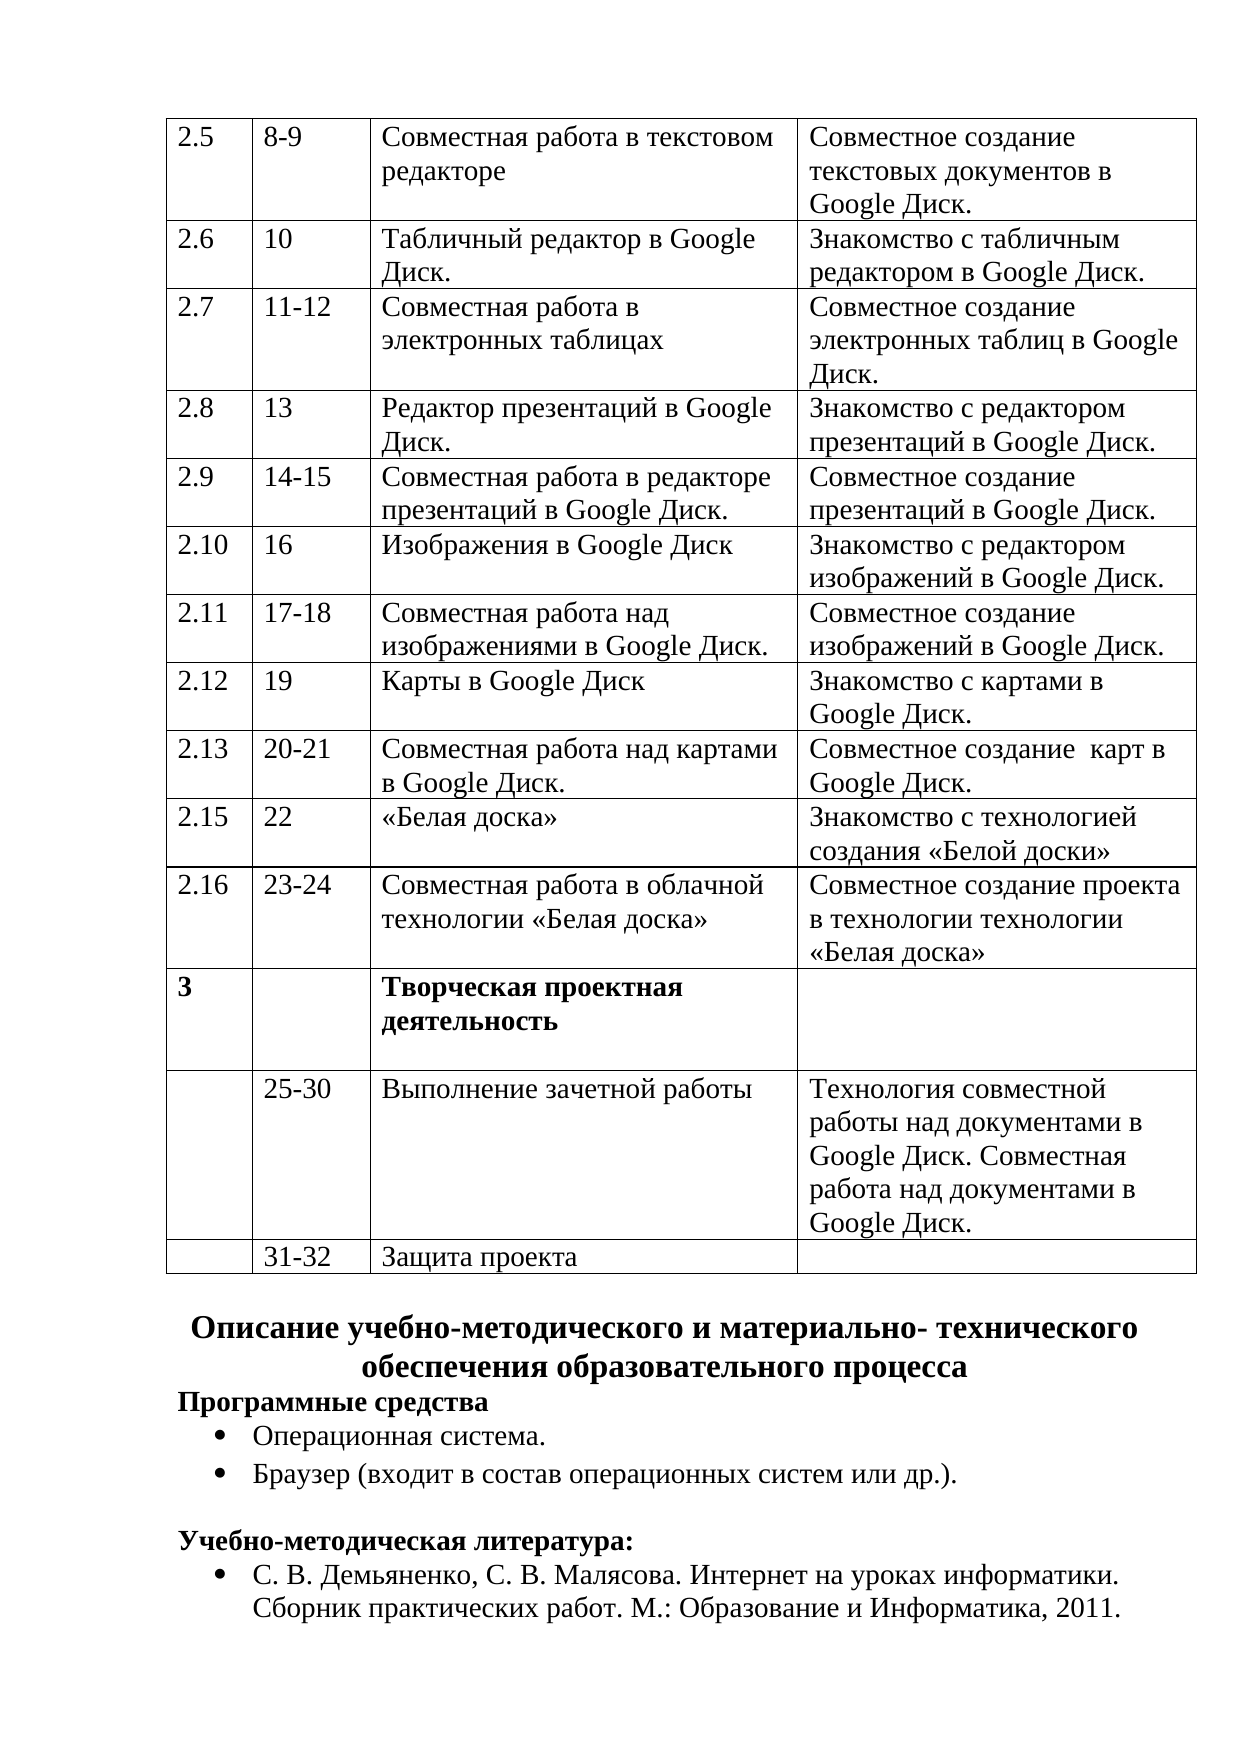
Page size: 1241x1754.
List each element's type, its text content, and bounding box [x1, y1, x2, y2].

table_cell 2.11 [167, 595, 252, 662]
table_cell [798, 969, 1196, 1070]
table_cell Редактор презентаций в Google Диск. [371, 391, 797, 458]
table_cell Совместная работа в текстовом редакторе [371, 119, 797, 220]
table_cell Защита проекта [371, 1240, 797, 1273]
list Операционная система. [215, 1418, 1152, 1452]
table_cell Знакомство с редактором изображений в Google Диск. [798, 527, 1196, 594]
table_cell Табличный редактор в Google Диск. [371, 221, 797, 288]
table_cell 2.15 [167, 799, 252, 866]
table_cell [253, 969, 370, 1070]
table_cell 22 [253, 799, 370, 866]
table_cell Знакомство с картами в Google Диск. [798, 663, 1196, 730]
table_cell «Белая доска» [371, 799, 797, 866]
table_cell Знакомство с технологией создания «Белой доски» [798, 799, 1196, 866]
table_cell 2.10 [167, 527, 252, 594]
table_cell 11-12 [253, 289, 370, 389]
table_cell Технология совместной работы над документами в Google Диск. Совместная работа над документами в Google Диск. [798, 1071, 1196, 1238]
table_cell 23-24 [253, 868, 370, 968]
table_cell 3 [167, 969, 252, 1070]
table_cell 2.7 [167, 289, 252, 389]
table_cell Совместная работа над изображениями в Google Диск. [371, 595, 797, 662]
table_cell 2.12 [167, 663, 252, 730]
table_cell Совместное создание изображений в Google Диск. [798, 595, 1196, 662]
table_cell Творческая проектная деятельность [371, 969, 797, 1070]
table_cell 16 [253, 527, 370, 594]
table_cell 2.5 [167, 119, 252, 220]
table_cell 19 [253, 663, 370, 730]
table_cell Совместная работа в редакторе презентаций в Google Диск. [371, 459, 797, 526]
text Описание учебно-методического и материально- технического обеспечения образовательного процесса [177, 1308, 1152, 1384]
table_cell 2.8 [167, 391, 252, 458]
table_cell 17-18 [253, 595, 370, 662]
table_cell Знакомство с табличным редактором в Google Диск. [798, 221, 1196, 288]
table_cell 10 [253, 221, 370, 288]
table_cell Совместная работа в облачной технологии «Белая доска» [371, 868, 797, 968]
table_cell 20-21 [253, 731, 370, 798]
table_cell Совместное создание карт в Google Диск. [798, 731, 1196, 798]
table_cell 25-30 [253, 1071, 370, 1238]
table_cell Совместное создание презентаций в Google Диск. [798, 459, 1196, 526]
text Программные средства [177, 1384, 1152, 1418]
table_cell 2.6 [167, 221, 252, 288]
table_cell Знакомство с редактором презентаций в Google Диск. [798, 391, 1196, 458]
table_cell 31-32 [253, 1240, 370, 1273]
table_cell Выполнение зачетной работы [371, 1071, 797, 1238]
table_cell Карты в Google Диск [371, 663, 797, 730]
table_cell Совместная работа над картами в Google Диск. [371, 731, 797, 798]
table_cell 2.13 [167, 731, 252, 798]
list С. В. Демьяненко, С. В. Малясова. Интернет на уроках информатики. Сборник практических работ. М.: Образование и Информатика, 2011. [215, 1557, 1152, 1624]
table_cell Совместная работа в электронных таблицах [371, 289, 797, 389]
table_cell 13 [253, 391, 370, 458]
table_cell [798, 1240, 1196, 1273]
table_cell 8-9 [253, 119, 370, 220]
table_cell 2.9 [167, 459, 252, 526]
table_cell [167, 1240, 252, 1273]
table_cell 2.16 [167, 868, 252, 968]
list Браузер (входит в состав операционных систем или др.). [215, 1456, 1152, 1490]
text Учебно-методическая литература: [177, 1523, 1152, 1557]
table_cell 14-15 [253, 459, 370, 526]
table_cell Изображения в Google Диск [371, 527, 797, 594]
table_cell Совместное создание текстовых документов в Google Диск. [798, 119, 1196, 220]
table_cell Совместное создание проекта в технологии технологии «Белая доска» [798, 868, 1196, 968]
table_cell [167, 1071, 252, 1238]
table_cell Совместное создание электронных таблиц в Google Диск. [798, 289, 1196, 389]
